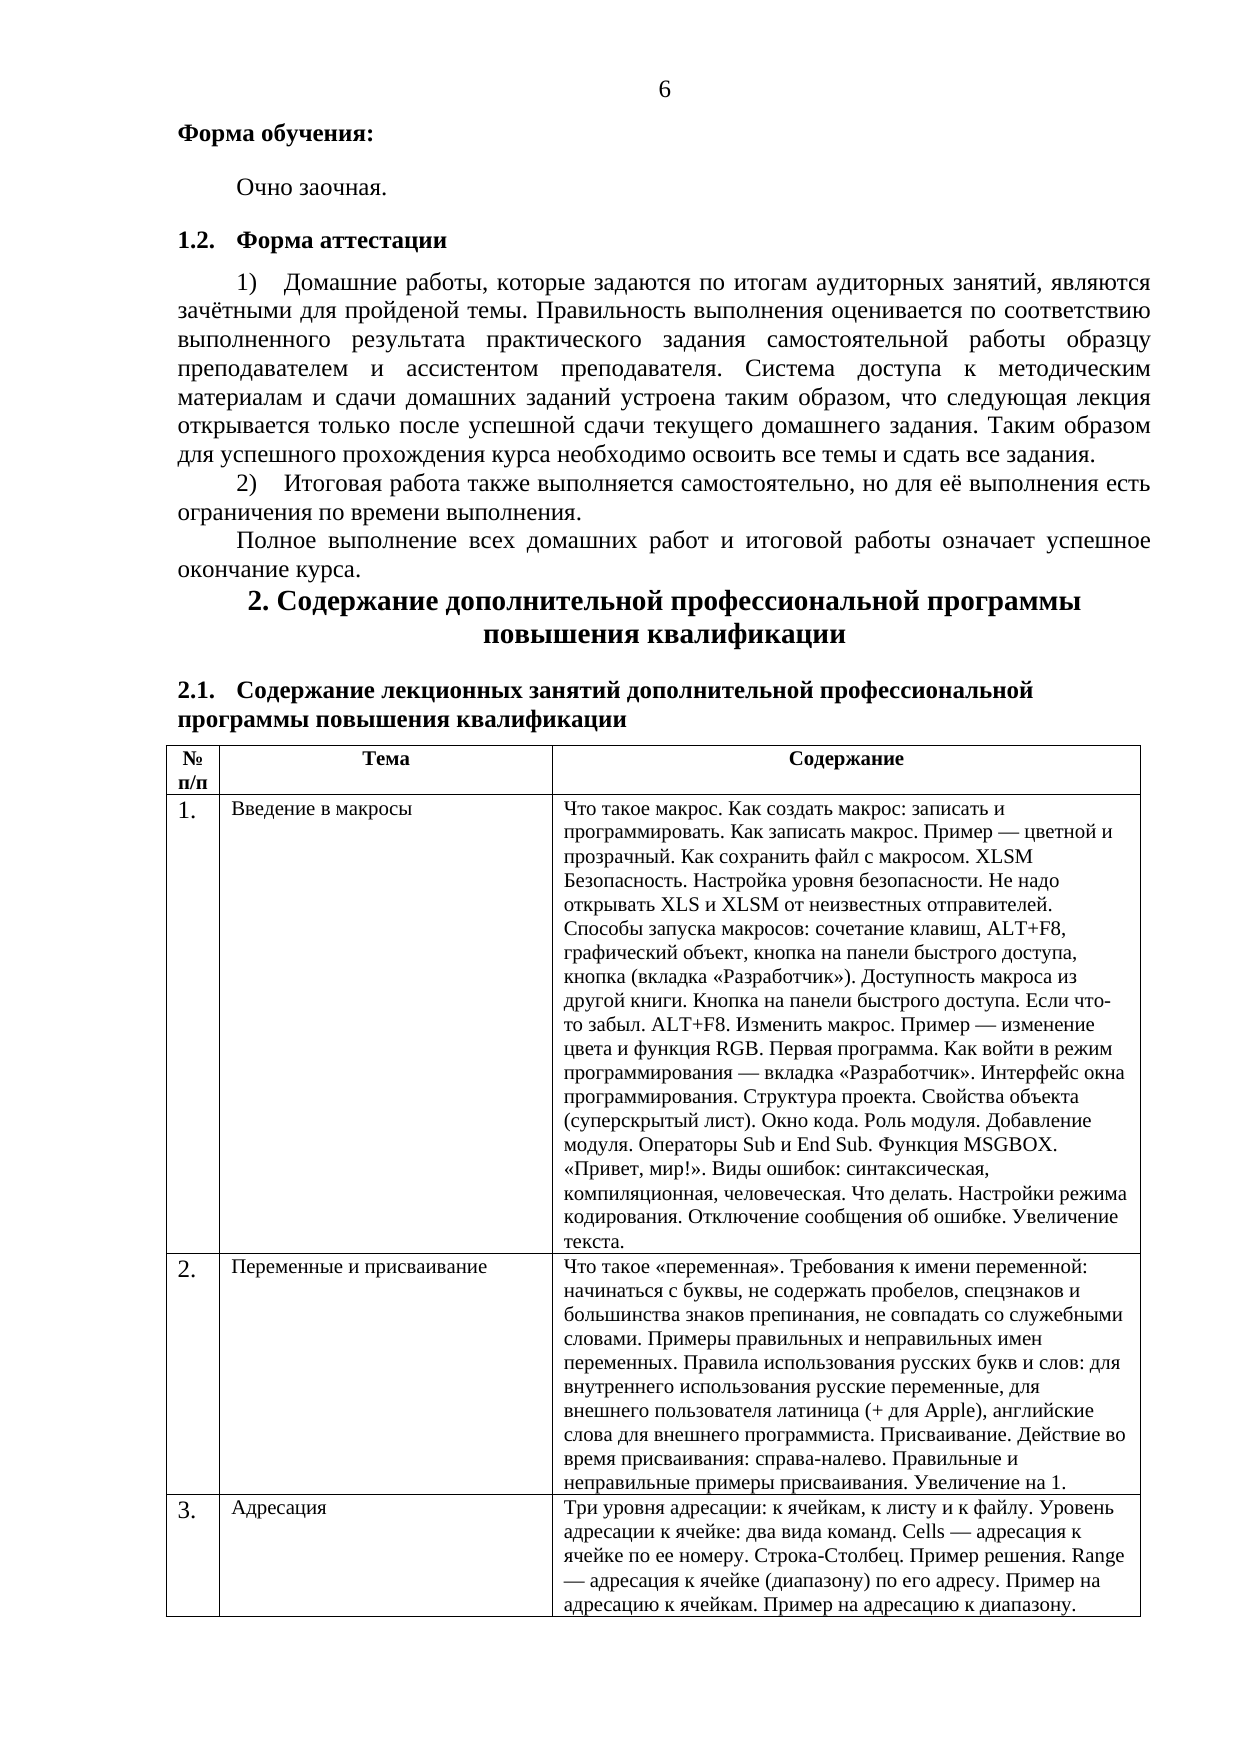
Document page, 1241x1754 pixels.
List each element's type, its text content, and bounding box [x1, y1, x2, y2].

text Форма аттестации [177, 226, 1152, 254]
text Содержание лекционных занятий дополнительной профессиональной программы повышения квалификации [177, 675, 1152, 733]
table_cell Введение в макросы [220, 795, 552, 1253]
table_cell [167, 1254, 219, 1494]
text Очно заочная. [177, 172, 1152, 201]
list Итоговая работа также выполняется самостоятельно, но для её выполнения есть ограничения по времени выполнения. [177, 468, 1152, 526]
text Полное выполнение всех домашних работ и итоговой работы означает успешное окончание курса. [177, 526, 1152, 583]
table_header Содержание [553, 746, 1140, 794]
table_cell Переменные и присваивание [220, 1254, 552, 1494]
text Содержание дополнительной профессиональной программы повышения квалификации [177, 583, 1152, 650]
table_header Тема [220, 746, 552, 794]
table_cell Что такое «переменная». Требования к имени переменной: начинаться с буквы, не содержать пробелов, спецзнаков и большинства знаков препинания, не совпадать со служебными словами. Примеры правильных и неправильных имен переменных. Правила использования русских букв и слов: для внутреннего использования русские переменные, для внешнего пользователя латиница (+ для Apple), английские слова для внешнего программиста. Присваивание. Действие во время присваивания: справа-налево. Правильные и неправильные примеры присваивания. Увеличение на 1. [553, 1254, 1140, 1494]
table_cell [167, 1495, 219, 1616]
table_cell Что такое макрос. Как создать макрос: записать и программировать. Как записать макрос. Пример — цветной и прозрачный. Как сохранить файл с макросом. XLSM Безопасность. Настройка уровня безопасности. Не надо открывать XLS и XLSM от неизвестных отправителей. Способы запуска макросов: сочетание клавиш, ALT+F8, графический объект, кнопка на панели быстрого доступа, кнопка (вкладка «Разработчик»). Доступность макроса из другой книги. Кнопка на панели быстрого доступа. Если что-то забыл. ALT+F8. Изменить макрос. Пример — изменение цвета и функция RGB. Первая программа. Как войти в режим программирования — вкладка «Разработчик». Интерфейс окна программирования. Структура проекта. Свойства объекта (суперскрытый лист). Окно кода. Роль модуля. Добавление модуля. Операторы Sub и End Sub. Функция MSGBOX. «Привет, мир!». Виды ошибок: синтаксическая, компиляционная, человеческая. Что делать. Настройки режима кодирования. Отключение сообщения об ошибке. Увеличение текста. [553, 795, 1140, 1253]
table_cell [167, 795, 219, 1253]
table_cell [553, 1495, 1140, 1616]
text Форма обучения: [177, 118, 1152, 147]
table_header № п/п [167, 746, 219, 794]
table_cell Адресация [220, 1495, 552, 1616]
list Домашние работы, которые задаются по итогам аудиторных занятий, являются зачётными для пройденой темы. Правильность выполнения оценивается по соответствию выполненного результата практического задания самостоятельной работы образцу преподавателем и ассистентом преподавателя. Система доступа к методическим материалам и сдачи домашних заданий устроена таким образом, что следующая лекция открывается только после успешной сдачи текущего домашнего задания. Таким образом для успешного прохождения курса необходимо освоить все темы и сдать все задания. [177, 267, 1152, 468]
